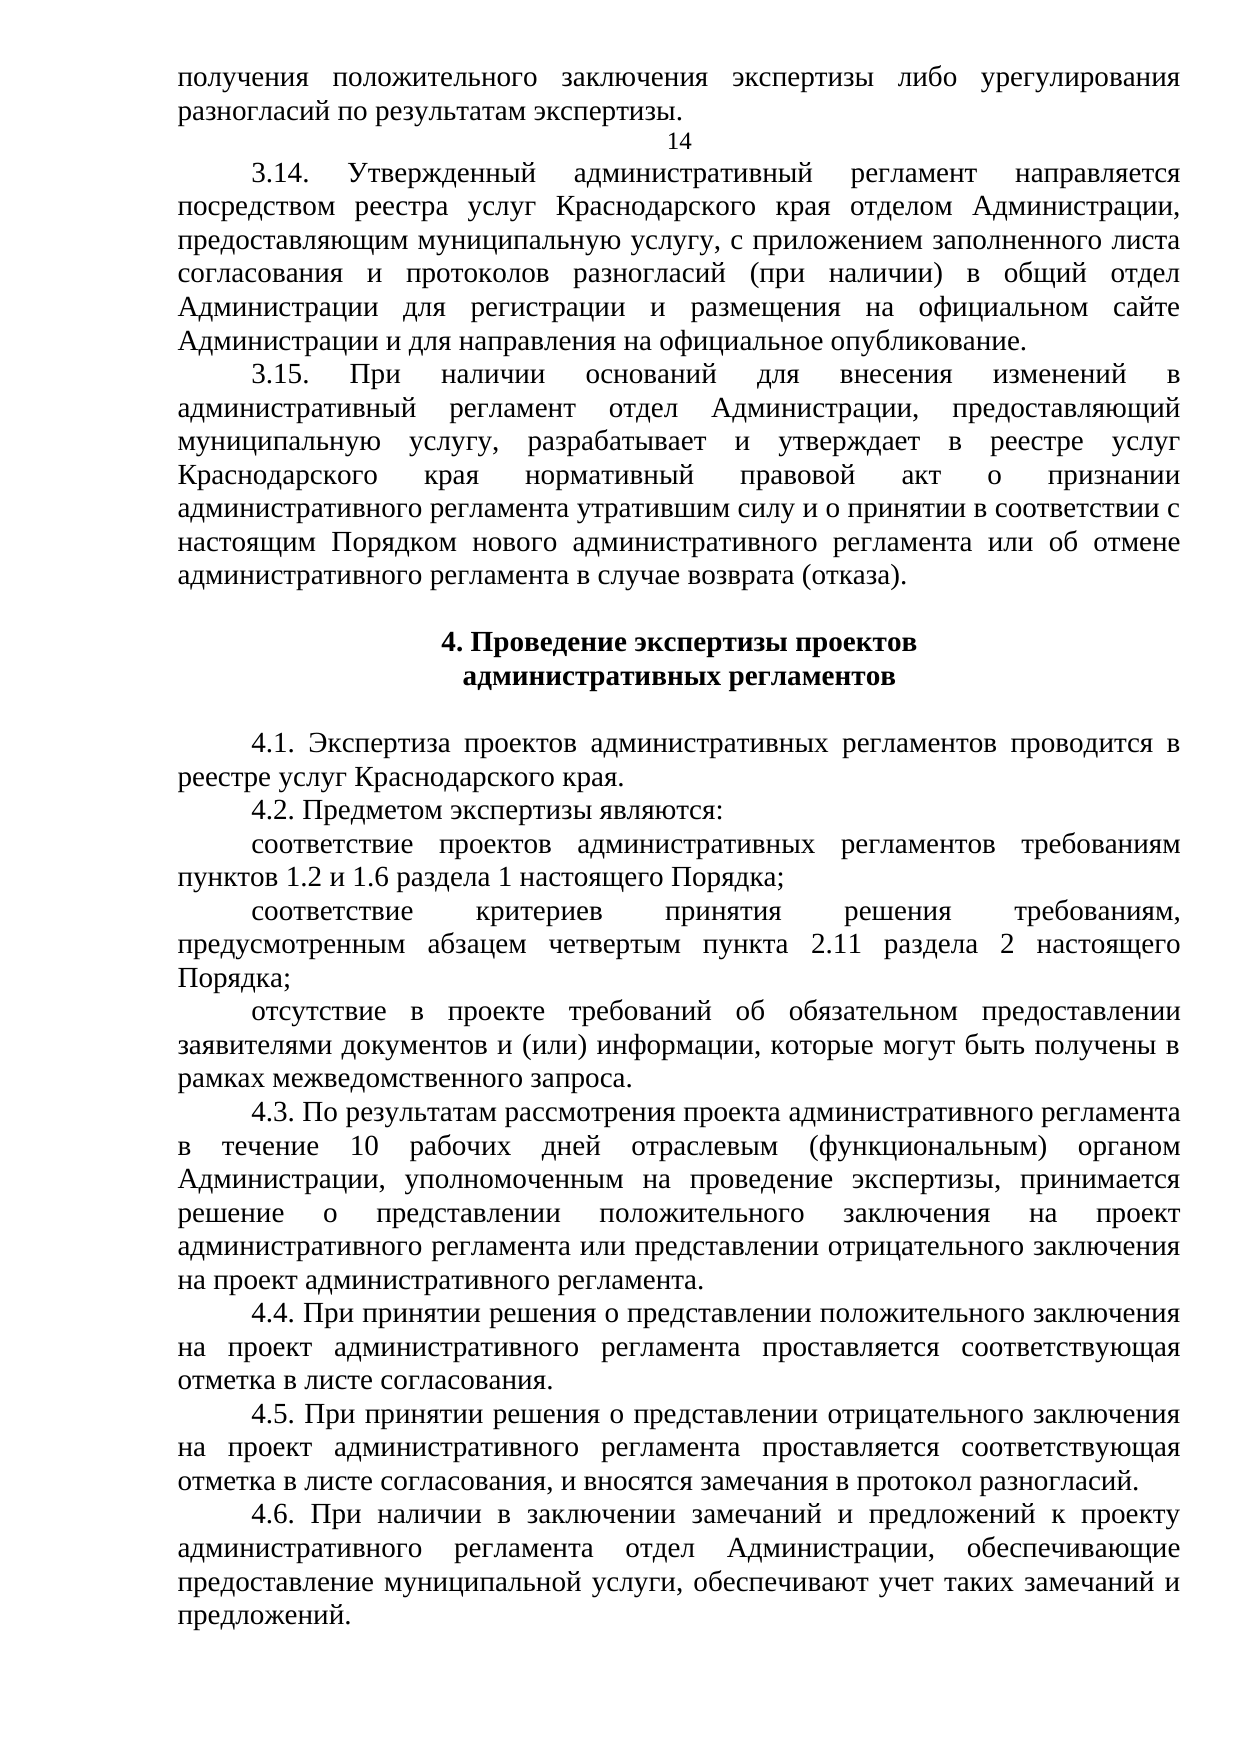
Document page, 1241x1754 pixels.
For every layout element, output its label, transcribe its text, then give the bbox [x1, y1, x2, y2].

text 4. Проведение экспертизы проектов [177, 624, 1181, 658]
text административных регламентов [177, 658, 1181, 692]
text 4.1. Экспертиза проектов административных регламентов проводится в реестре услуг Краснодарского края. [177, 725, 1181, 792]
text 4.5. При принятии решения о представлении отрицательного заключения на проект административного регламента проставляется соответствующая отметка в листе согласования, и вносятся замечания в протокол разногласий. [177, 1396, 1181, 1497]
text 4.6. При наличии в заключении замечаний и предложений к проекту административного регламента отдел Администрации, обеспечивающие предоставление муниципальной услуги, обеспечивают учет таких замечаний и предложений. [177, 1497, 1181, 1631]
text отсутствие в проекте требований об обязательном предоставлении заявителями документов и (или) информации, которые могут быть получены в рамках межведомственного запроса. [177, 993, 1181, 1094]
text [177, 59, 1181, 126]
text 14 [177, 126, 1181, 155]
text соответствие проектов административных регламентов требованиям пунктов 1.2 и 1.6 раздела 1 настоящего Порядка; [177, 826, 1181, 893]
text 4.4. При принятии решения о представлении положительного заключения на проект административного регламента проставляется соответствующая отметка в листе согласования. [177, 1295, 1181, 1396]
text соответствие критериев принятия решения требованиям, предусмотренным абзацем четвертым пункта 2.11 раздела 2 настоящего Порядка; [177, 893, 1181, 993]
text 4.2. Предметом экспертизы являются: [177, 792, 1181, 826]
text 4.3. По результатам рассмотрения проекта административного регламента в течение 10 рабочих дней отраслевым (функциональным) органом Администрации, уполномоченным на проведение экспертизы, принимается решение о представлении положительного заключения на проект административного регламента или представлении отрицательного заключения на проект административного регламента. [177, 1094, 1181, 1295]
text 3.15. При наличии оснований для внесения изменений в административный регламент отдел Администрации, предоставляющий муниципальную услугу, разрабатывает и утверждает в реестре услуг Краснодарского края нормативный правовой акт о признании административного регламента утратившим силу и о принятии в соответствии с настоящим Порядком нового административного регламента или об отмене административного регламента в случае возврата (отказа). [177, 356, 1181, 591]
text 3.14. Утвержденный административный регламент направляется посредством реестра услуг Краснодарского края отделом Администрации, предоставляющим муниципальную услугу, с приложением заполненного листа согласования и протоколов разногласий (при наличии) в общий отдел Администрации для регистрации и размещения на официальном сайте Администрации и для направления на официальное опубликование. [177, 155, 1181, 356]
